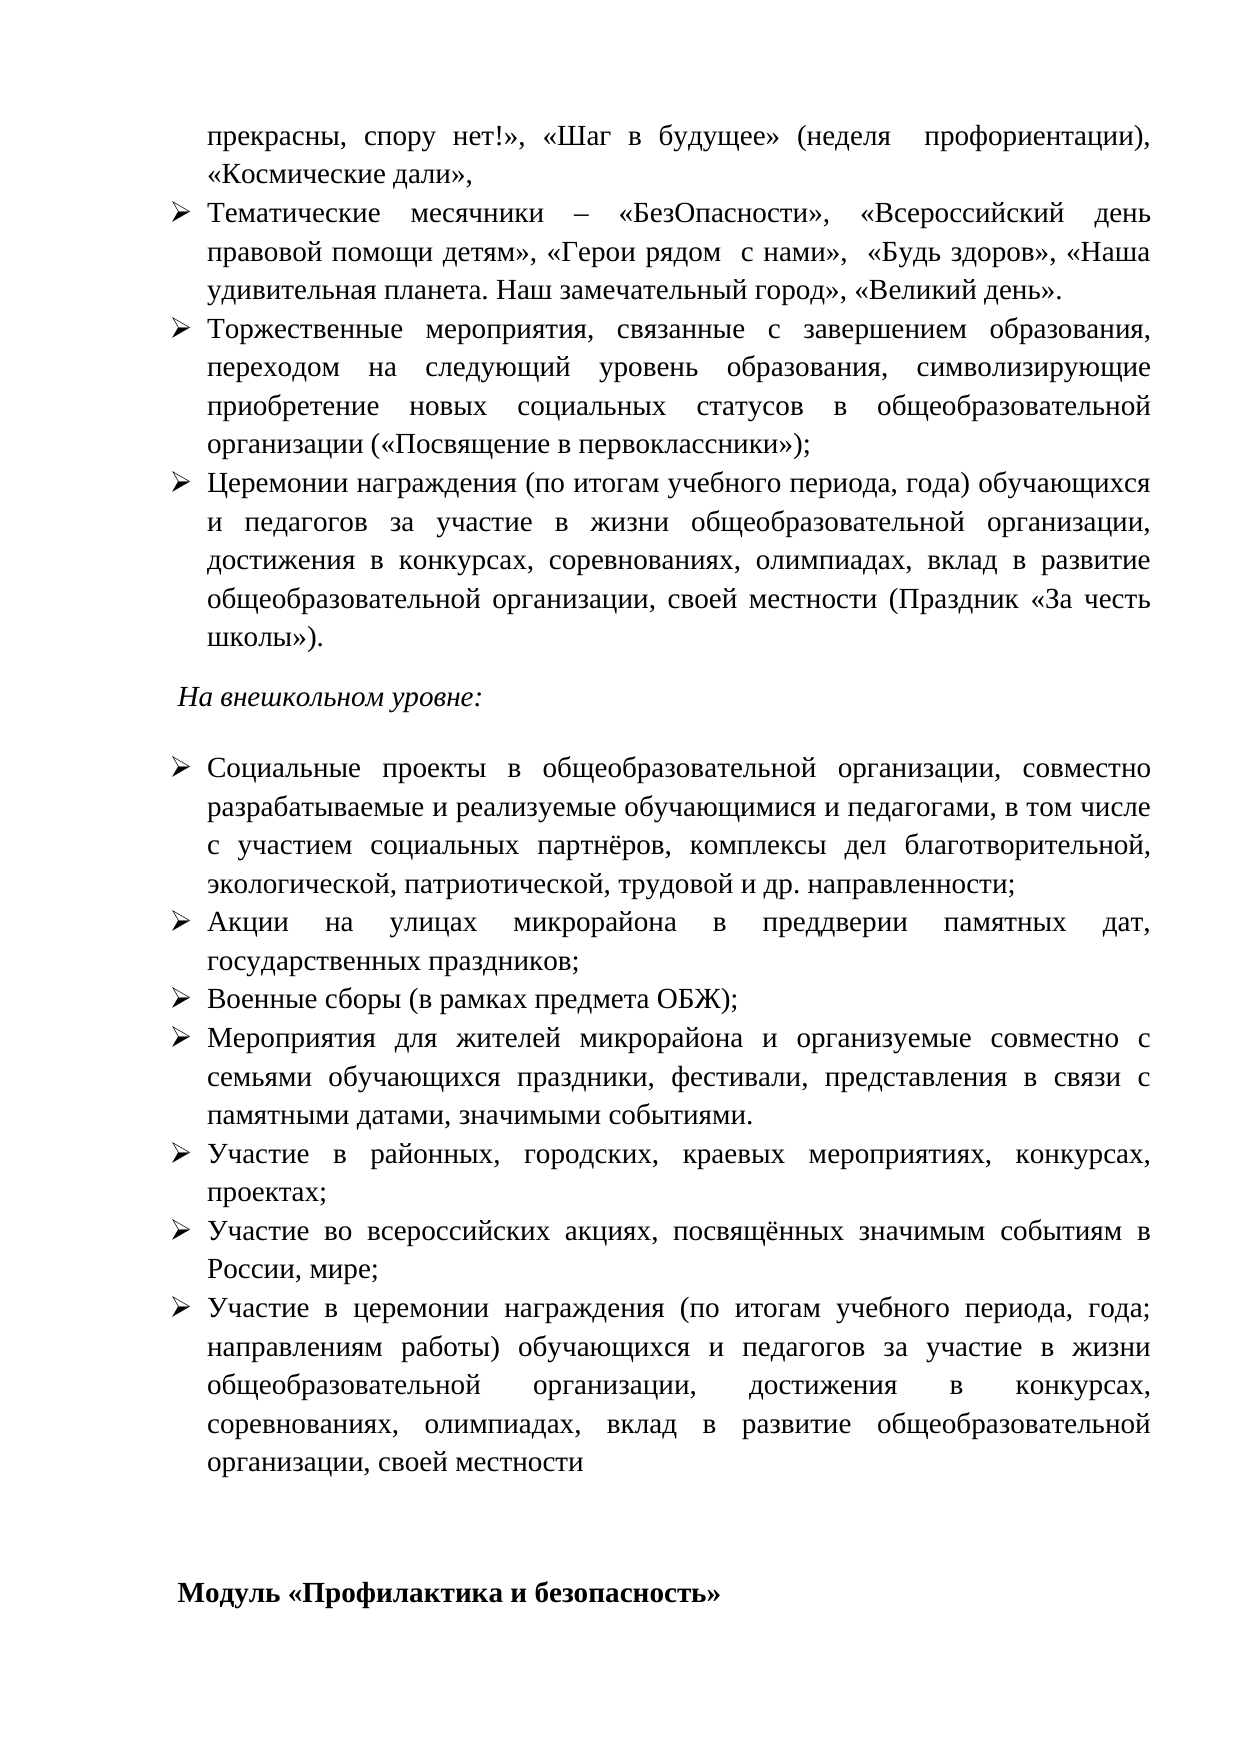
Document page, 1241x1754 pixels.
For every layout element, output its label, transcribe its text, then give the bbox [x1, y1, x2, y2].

list Тематические месячники – «БезОпасности», «Всероссийский день правовой помощи детям», «Герои рядом с нами», «Будь здоров», «Наша удивительная планета. Наш замечательный город», «Великий день». [169, 195, 1152, 306]
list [169, 118, 1152, 190]
list Участие в церемонии награждения (по итогам учебного периода, года; направлениям работы) обучающихся и педагогов за участие в жизни общеобразовательной организации, достижения в конкурсах, соревнованиях, олимпиадах, вклад в развитие общеобразовательной организации, своей местности [169, 1290, 1152, 1478]
text На внешкольном уровне: [177, 679, 1152, 712]
list Участие во всероссийских акциях, посвящённых значимым событиям в России, мире; [169, 1213, 1152, 1285]
text Модуль «Профилактика и безопасность» [177, 1575, 1152, 1608]
list Социальные проекты в общеобразовательной организации, совместно разрабатываемые и реализуемые обучающимися и педагогами, в том числе с участием социальных партнёров, комплексы дел благотворительной, экологической, патриотической, трудовой и др. направленности; [169, 750, 1152, 899]
list Церемонии награждения (по итогам учебного периода, года) обучающихся и педагогов за участие в жизни общеобразовательной организации, достижения в конкурсах, соревнованиях, олимпиадах, вклад в развитие общеобразовательной организации, своей местности (Праздник «За честь школы»). [169, 465, 1152, 653]
list Акции на улицах микрорайона в преддверии памятных дат, государственных праздников; [169, 904, 1152, 976]
list Военные сборы (в рамках предмета ОБЖ); [169, 981, 1152, 1015]
list Торжественные мероприятия, связанные с завершением образования, переходом на следующий уровень образования, символизирующие приобретение новых социальных статусов в общеобразовательной организации («Посвящение в первоклассники»); [169, 311, 1152, 460]
list Участие в районных, городских, краевых мероприятиях, конкурсах, проектах; [169, 1136, 1152, 1208]
list Мероприятия для жителей микрорайона и организуемые совместно с семьями обучающихся праздники, фестивали, представления в связи с памятными датами, значимыми событиями. [169, 1020, 1152, 1131]
